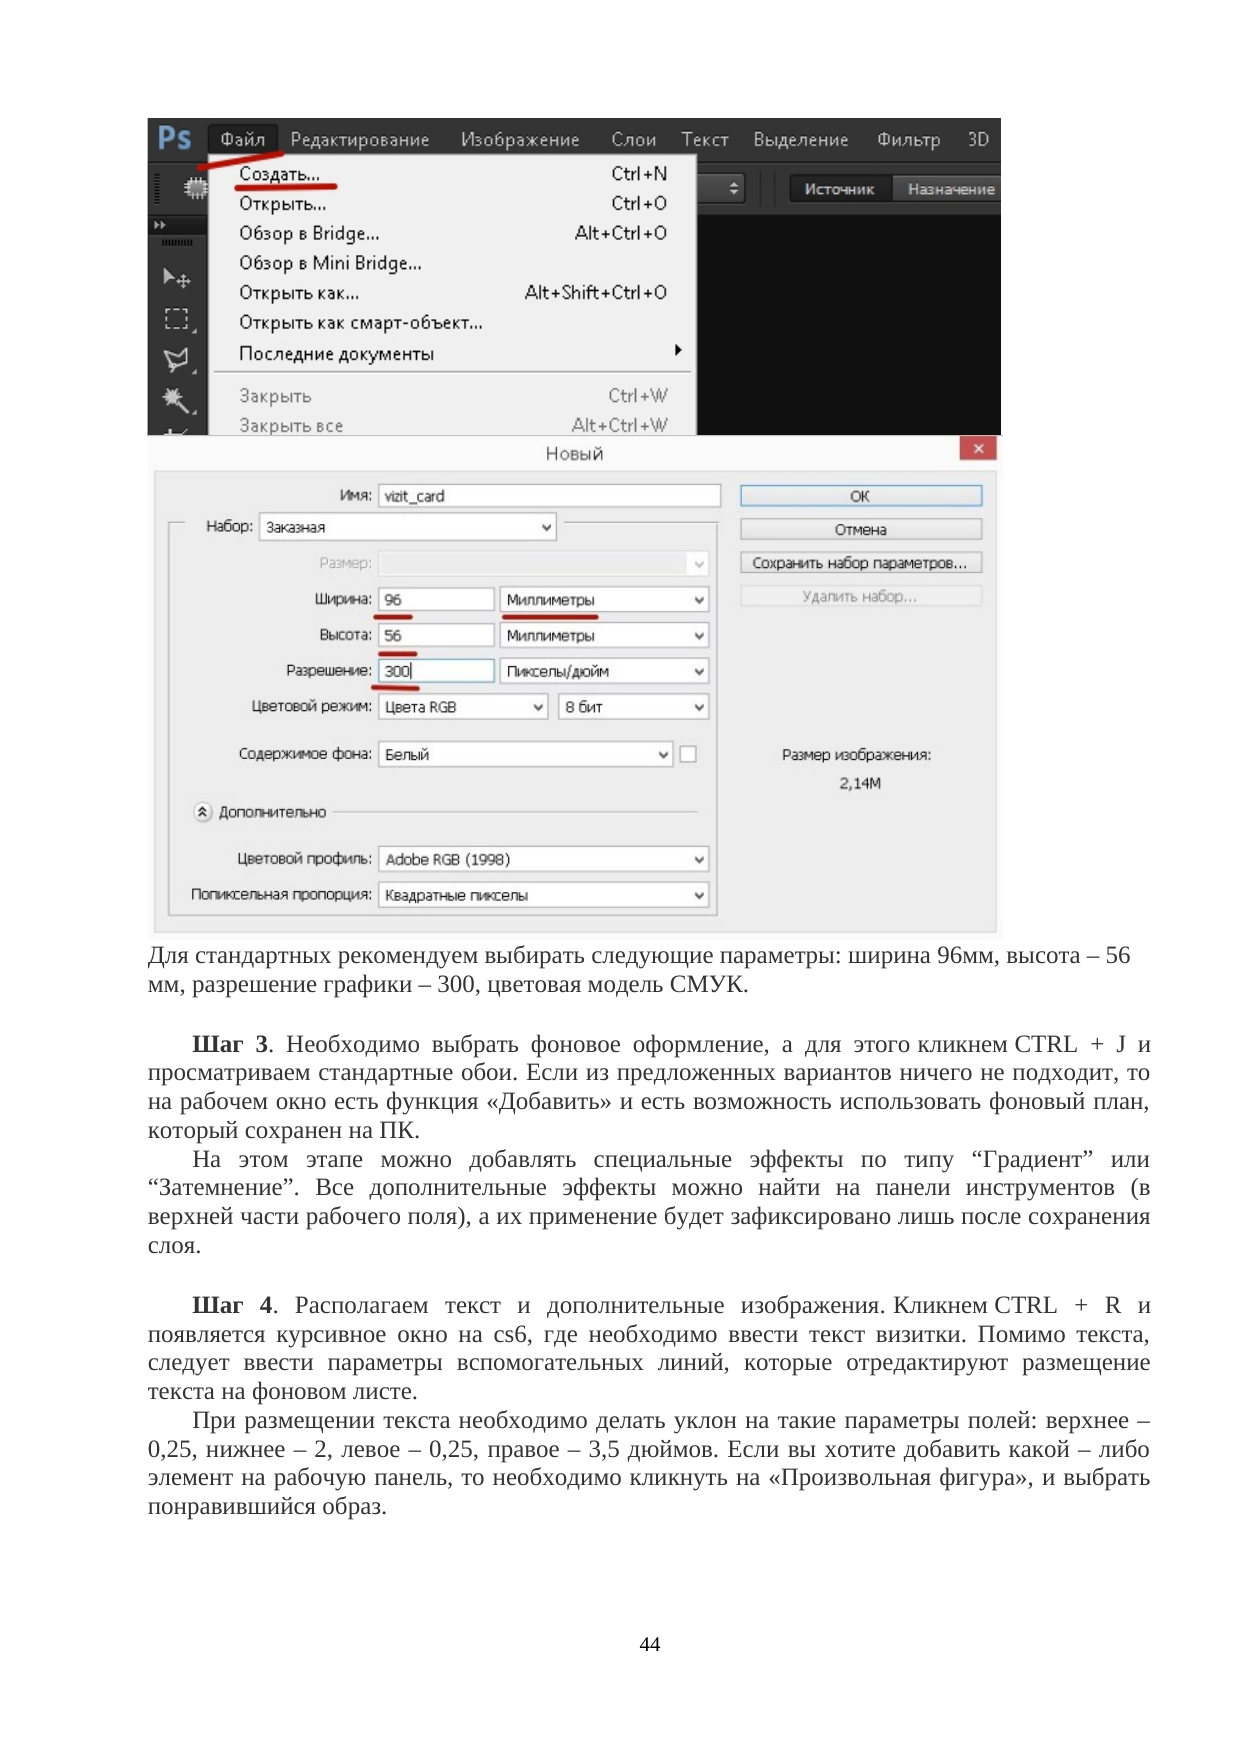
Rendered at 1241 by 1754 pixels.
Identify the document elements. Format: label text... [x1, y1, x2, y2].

text На этом этапе можно добавлять специальные эффекты по типу “Градиент” или “Затемнение”. Все дополнительные эффекты можно найти на панели инструментов (в верхней части рабочего поля), а их применение будет зафиксировано лишь после сохранения слоя. [148, 1144, 1152, 1259]
text Шаг 4. Располагаем текст и дополнительные изображения. Кликнем CTRL + R и появляется курсивное окно на cs6, где необходимо ввести текст визитки. Помимо текста, следует ввести параметры вспомогательных линий, которые отредактируют размещение текста на фоновом листе. [148, 1290, 1152, 1405]
text При размещении текста необходимо делать уклон на такие параметры полей: верхнее – 0,25, нижнее – 2, левое – 0,25, правое – 3,5 дюймов. Если вы хотите добавить какой – либо элемент на рабочую панель, то необходимо кликнуть на «Произвольная фигура», и выбрать понравившийся образ. [148, 1405, 1152, 1520]
text Для стандартных рекомендуем выбирать следующие параметры: ширина 96мм, высота – 56 мм, разрешение графики – 300, цветовая модель СМУК. [148, 940, 1152, 997]
picture [147, 118, 1004, 940]
text Шаг 3. Необходимо выбрать фоновое оформление, а для этого кликнем CTRL + J и просматриваем стандартные обои. Если из предложенных вариантов ничего не подходит, то на рабочем окно есть функция «Добавить» и есть возможность использовать фоновый план, который сохранен на ПК. [148, 1029, 1152, 1144]
